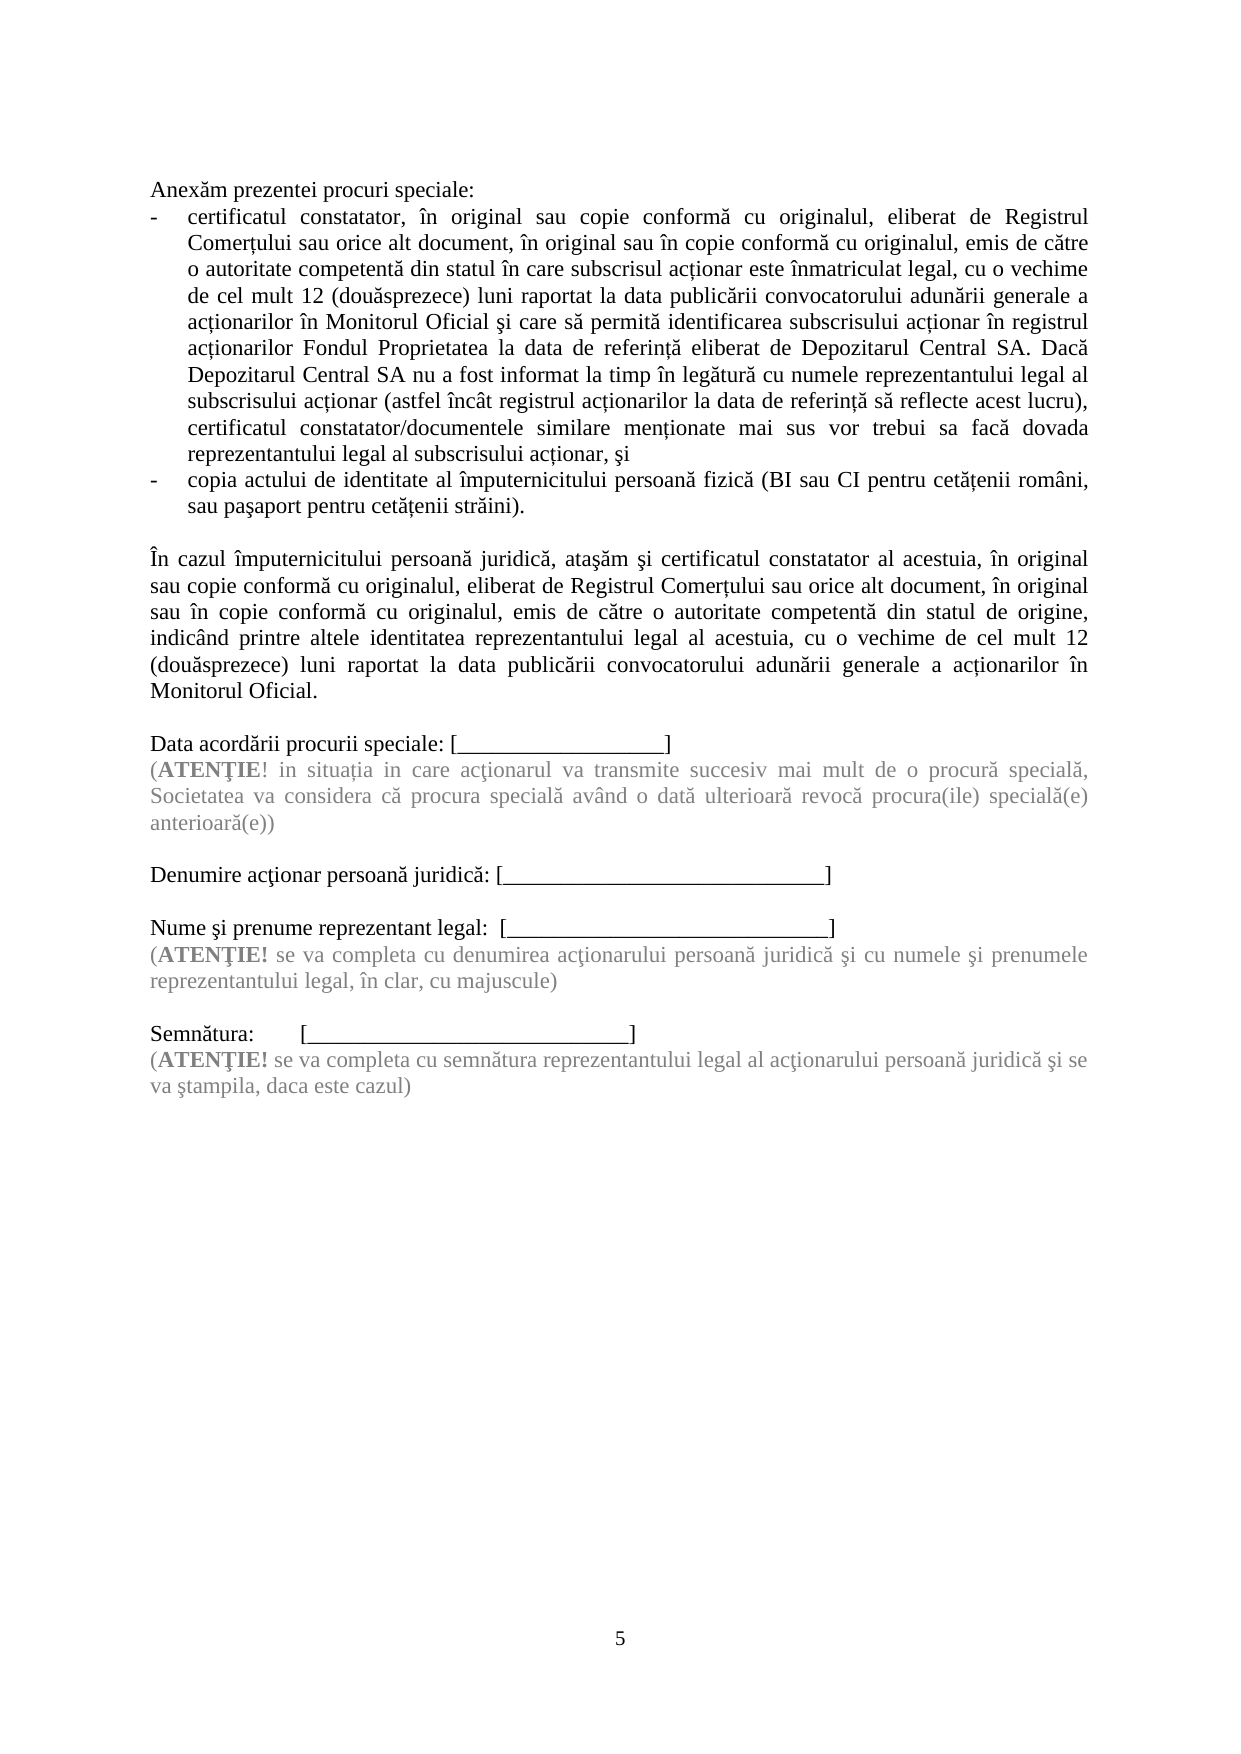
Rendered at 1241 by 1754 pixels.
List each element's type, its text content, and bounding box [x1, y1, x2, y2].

text Denumire acţionar persoană juridică: [____________________________] [150, 862, 1090, 888]
text Data acordării procurii speciale: [__________________] [150, 730, 1090, 756]
list copia actului de identitate al împuternicitului persoană fizică (BI sau CI pentru cetățenii români, sau paşaport pentru cetățenii străini). [150, 466, 1090, 519]
text (ATENŢIE! in situația in care acţionarul va transmite succesiv mai mult de o procură specială, Societatea va considera că procura specială având o dată ulterioară revocă procura(ile) specială(e) anterioară(e)) [150, 756, 1090, 835]
text Anexăm prezentei procuri speciale: [150, 176, 1090, 203]
text În cazul împuternicitului persoană juridică, ataşăm şi certificatul constatator al acestuia, în original sau copie conformă cu originalul, eliberat de Registrul Comerțului sau orice alt document, în original sau în copie conformă cu originalul, emis de către o autoritate competentă din statul de origine, indicând printre altele identitatea reprezentantului legal al acestuia, cu o vechime de cel mult 12 (douăsprezece) luni raportat la data publicării convocatorului adunării generale a acționarilor în Monitorul Oficial. [150, 545, 1090, 703]
text Semnătura: [____________________________] [150, 1020, 1090, 1046]
text Nume şi prenume reprezentant legal: [____________________________] [150, 914, 1090, 941]
text (ATENŢIE! se va completa cu semnătura reprezentantului legal al acţionarului persoană juridică şi se va ştampila, daca este cazul) [150, 1046, 1090, 1099]
text (ATENŢIE! se va completa cu denumirea acţionarului persoană juridică şi cu numele şi prenumele reprezentantului legal, în clar, cu majuscule) [150, 941, 1090, 993]
list certificatul constatator, în original sau copie conformă cu originalul, eliberat de Registrul Comerțului sau orice alt document, în original sau în copie conformă cu originalul, emis de către o autoritate competentă din statul în care subscrisul acționar este înmatriculat legal, cu o vechime de cel mult 12 (douăsprezece) luni raportat la data publicării convocatorului adunării generale a acționarilor în Monitorul Oficial şi care să permită identificarea subscrisului acționar în registrul acționarilor Fondul Proprietatea la data de referință eliberat de Depozitarul Central SA. Dacă Depozitarul Central SA nu a fost informat la timp în legătură cu numele reprezentantului legal al subscrisului acționar (astfel încât registrul acționarilor la data de referință să reflecte acest lucru), certificatul constatator/documentele similare menționate mai sus vor trebui sa facă dovada reprezentantului legal al subscrisului acționar, şi [150, 203, 1090, 466]
